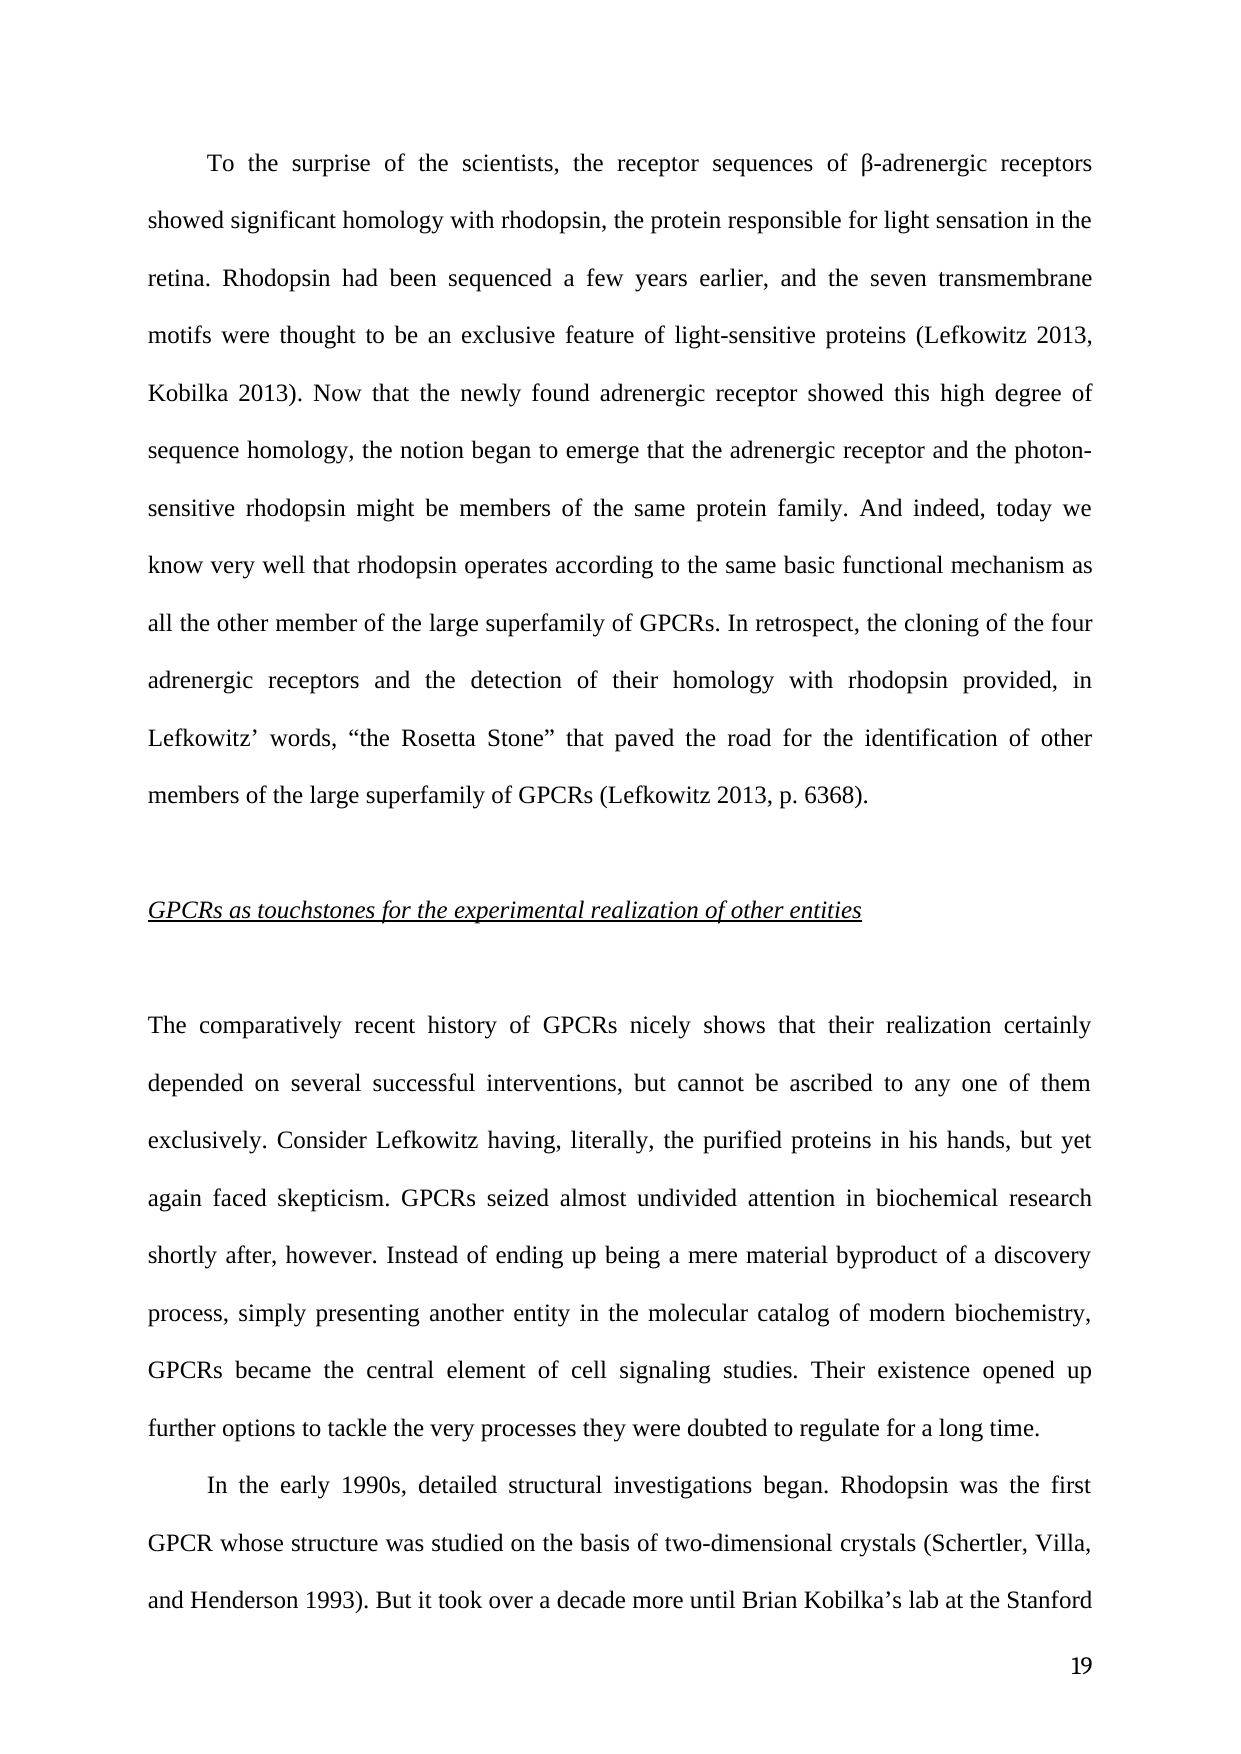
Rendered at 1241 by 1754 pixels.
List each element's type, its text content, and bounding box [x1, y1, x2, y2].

text To the surprise of the scientists, the receptor sequences of β-adrenergic receptors showed significant homology with rhodopsin, the protein responsible for light sensation in the retina. Rhodopsin had been sequenced a few years earlier, and the seven transmembrane motifs were thought to be an exclusive feature of light-sensitive proteins (Lefkowitz 2013, Kobilka 2013). Now that the newly found adrenergic receptor showed this high degree of sequence homology, the notion began to emerge that the adrenergic receptor and the photon-sensitive rhodopsin might be members of the same protein family. And indeed, today we know very well that rhodopsin operates according to the same basic functional mechanism as all the other member of the large superfamily of GPCRs. In retrospect, the cloning of the four adrenergic receptors and the detection of their homology with rhodopsin provided, in Lefkowitz’ words, “the Rosetta Stone” that paved the road for the identification of other members of the large superfamily of GPCRs (Lefkowitz 2013, p. 6368). [148, 148, 1093, 809]
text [148, 1470, 1093, 1614]
text GPCRs as touchstones for the experimental realization of other entities [148, 895, 1093, 924]
text The comparatively recent history of GPCRs nicely shows that their realization certainly depended on several successful interventions, but cannot be ascribed to any one of them exclusively. Consider Lefkowitz having, literally, the purified proteins in his hands, but yet again faced skepticism. GPCRs seized almost undivided attention in biochemical research shortly after, however. Instead of ending up being a mere material byproduct of a discovery process, simply presenting another entity in the molecular catalog of modern biochemistry, GPCRs became the central element of cell signaling studies. Their existence opened up further options to tackle the very processes they were doubted to regulate for a long time. [148, 1010, 1093, 1441]
